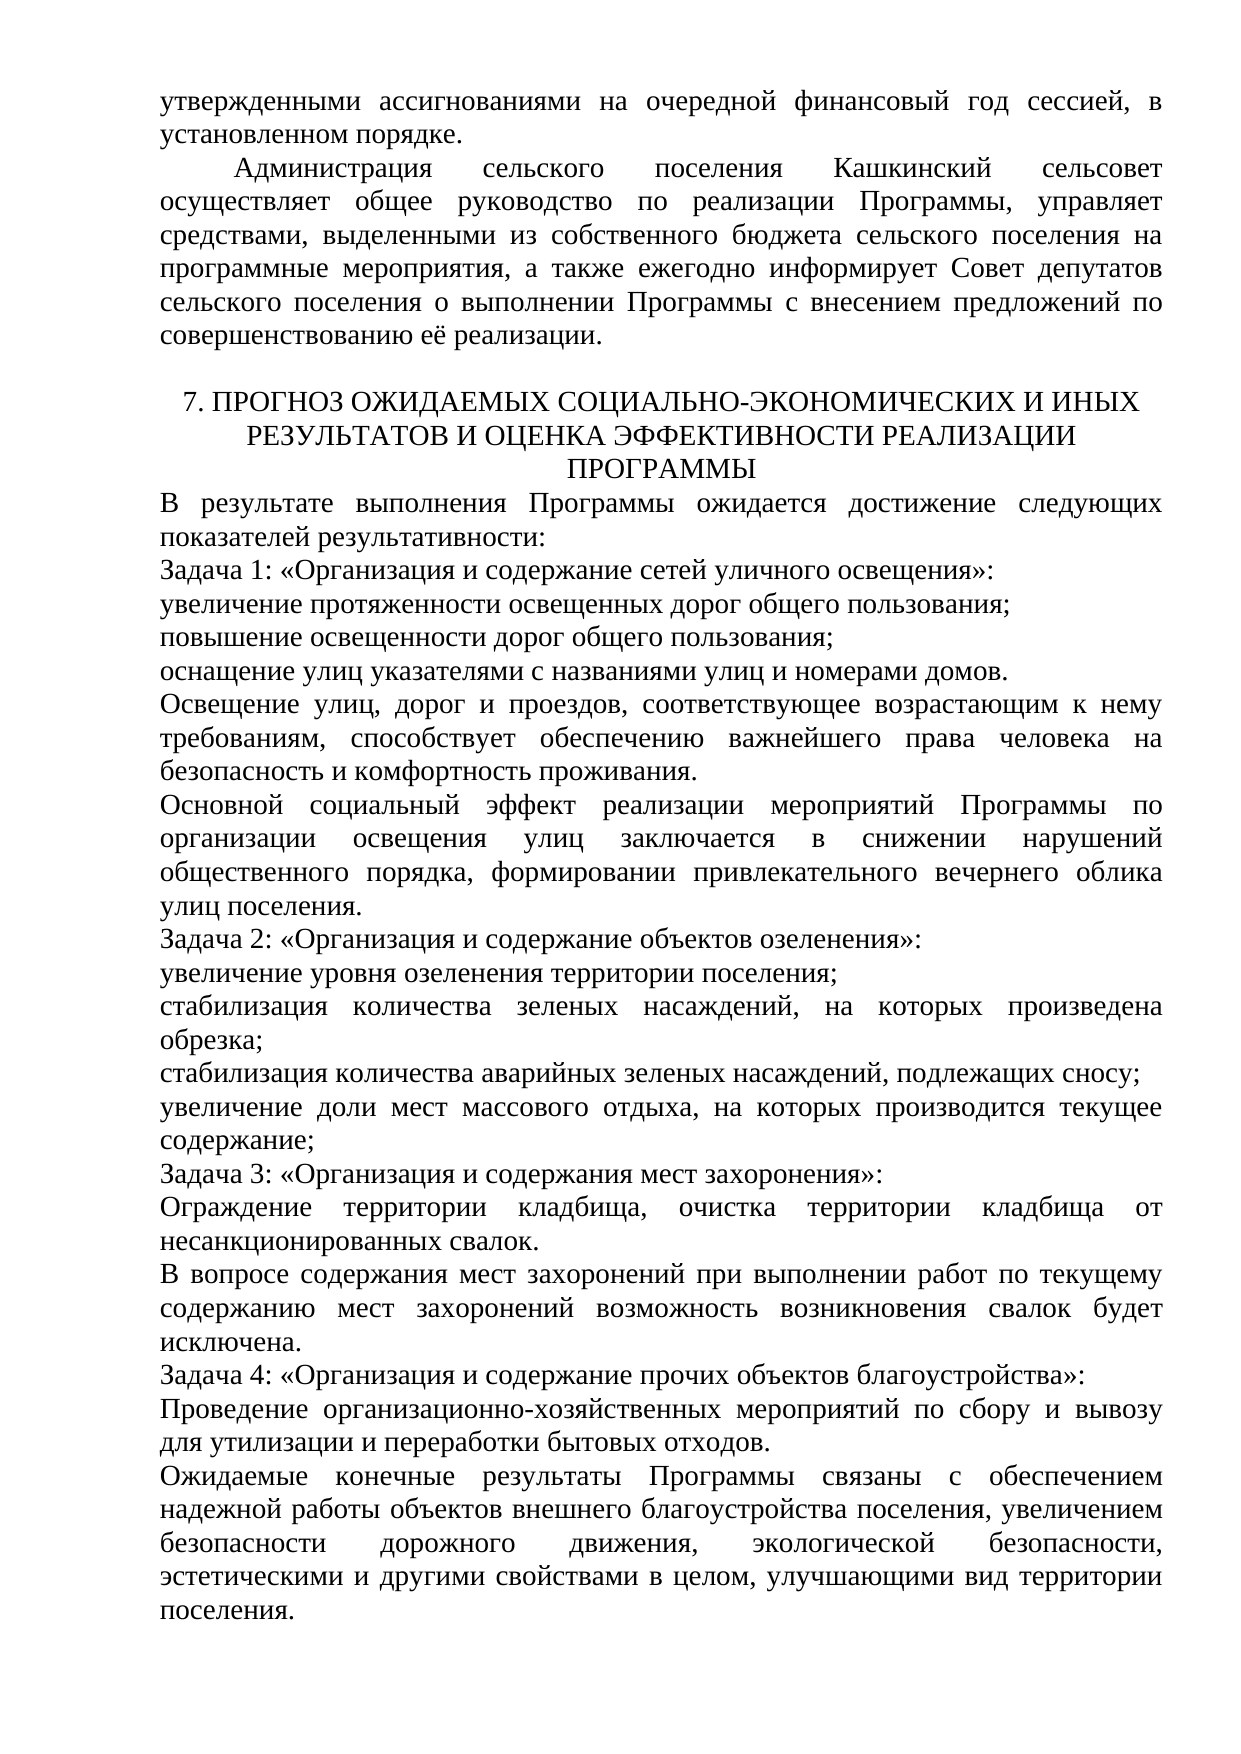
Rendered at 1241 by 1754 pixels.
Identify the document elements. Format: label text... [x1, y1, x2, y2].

text повышение освещенности дорог общего пользования; [159, 619, 1163, 653]
text стабилизация количества зеленых насаждений, на которых произведена обрезка; [159, 988, 1163, 1055]
text Администрация сельского поселения Кашкинский сельсовет осуществляет общее руководство по реализации Программы, управляет средствами, выделенными из собственного бюджета сельского поселения на программные мероприятия, а также ежегодно информирует Совет депутатов сельского поселения о выполнении Программы с внесением предложений по совершенствованию её реализации. [159, 150, 1163, 351]
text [159, 83, 1163, 150]
text Освещение улиц, дорог и проездов, соответствующее возрастающим к нему требованиям, способствует обеспечению важнейшего права человека на безопасность и комфортность проживания. [159, 686, 1163, 787]
text Задача 1: «Организация и содержание сетей уличного освещения»: [159, 552, 1163, 586]
text Проведение организационно-хозяйственных мероприятий по сбору и вывозу для утилизации и переработки бытовых отходов. [159, 1391, 1163, 1458]
text увеличение протяженности освещенных дорог общего пользования; [159, 586, 1163, 619]
text стабилизация количества аварийных зеленых насаждений, подлежащих сносу; [159, 1055, 1163, 1089]
text Задача 3: «Организация и содержания мест захоронения»: [159, 1156, 1163, 1189]
text Задача 4: «Организация и содержание прочих объектов благоустройства»: [159, 1357, 1163, 1391]
text Ограждение территории кладбища, очистка территории кладбища от несанкционированных свалок. [159, 1189, 1163, 1257]
text Ожидаемые конечные результаты Программы связаны с обеспечением надежной работы объектов внешнего благоустройства поселения, увеличением безопасности дорожного движения, экологической безопасности, эстетическими и другими свойствами в целом, улучшающими вид территории поселения. [159, 1458, 1163, 1626]
text 7. ПРОГНОЗ ОЖИДАЕМЫХ СОЦИАЛЬНО-ЭКОНОМИЧЕСКИХ И ИНЫХ РЕЗУЛЬТАТОВ И ОЦЕНКА ЭФФЕКТИВНОСТИ РЕАЛИЗАЦИИ ПРОГРАММЫ [159, 384, 1163, 485]
text увеличение доли мест массового отдыха, на которых производится текущее содержание; [159, 1089, 1163, 1156]
text Задача 2: «Организация и содержание объектов озеленения»: [159, 921, 1163, 955]
text Основной социальный эффект реализации мероприятий Программы по организации освещения улиц заключается в снижении нарушений общественного порядка, формировании привлекательного вечернего облика улиц поселения. [159, 787, 1163, 921]
text В результате выполнения Программы ожидается достижение следующих показателей результативности: [159, 485, 1163, 552]
text оснащение улиц указателями с названиями улиц и номерами домов. [159, 653, 1163, 686]
text увеличение уровня озеленения территории поселения; [159, 955, 1163, 988]
text В вопросе содержания мест захоронений при выполнении работ по текущему содержанию мест захоронений возможность возникновения свалок будет исключена. [159, 1257, 1163, 1357]
